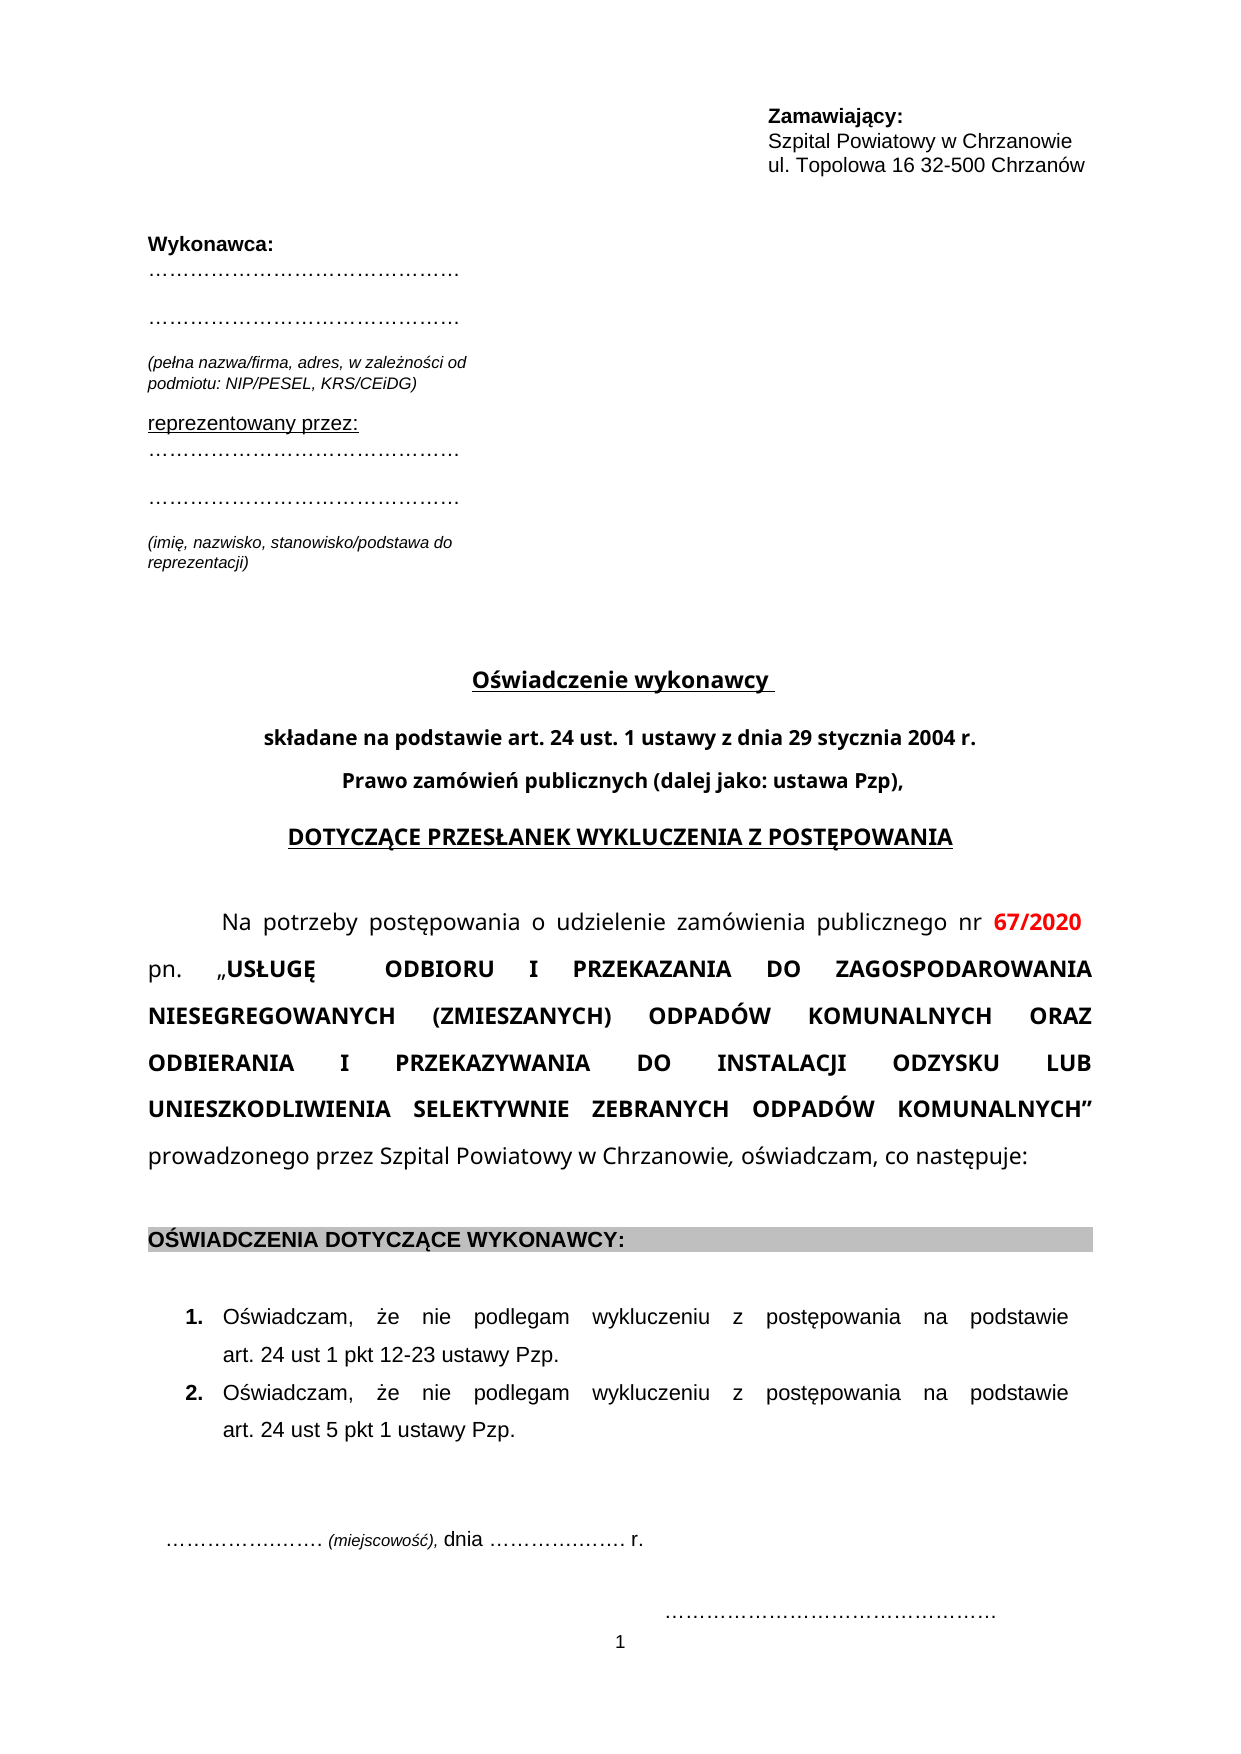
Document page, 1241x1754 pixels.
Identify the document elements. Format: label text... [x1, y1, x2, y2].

text DOTYCZĄCE PRZESŁANEK WYKLUCZENIA Z POSTĘPOWANIA [148, 821, 1093, 852]
text Na potrzeby postępowania o udzielenie zamówienia publicznego nr 67/2020 pn. „USŁUGĘ ODBIORU I PRZEKAZANIA DO ZAGOSPODAROWANIA NIESEGREGOWANYCH (ZMIESZANYCH) ODPADÓW KOMUNALNYCH ORAZ ODBIERANIA I PRZEKAZYWANIA DO INSTALACJI ODZYSKU LUB UNIESZKODLIWIENIA SELEKTYWNIE ZEBRANYCH ODPADÓW KOMUNALNYCH” prowadzonego przez Szpital Powiatowy w Chrzanowie, oświadczam, co następuje: [148, 906, 1093, 1172]
text …………….……. (miejscowość), dnia ………….……. r. [148, 1527, 1093, 1551]
text składane na podstawie art. 24 ust. 1 ustawy z dnia 29 stycznia 2004 r. [148, 723, 1093, 752]
text Oświadczenie wykonawcy [148, 664, 1093, 695]
text Wykonawca: [148, 231, 1093, 255]
text ……………………………………………………………………………… [148, 437, 472, 509]
list Oświadczam, że nie podlegam wykluczeniu z postępowania na podstawie art. 24 ust 1 pkt 12-23 ustawy Pzp. [185, 1304, 1093, 1367]
text (pełna nazwa/firma, adres, w zależności od podmiotu: NIP/PESEL, KRS/CEiDG) [148, 353, 472, 393]
text Prawo zamówień publicznych (dalej jako: ustawa Pzp), [148, 766, 1093, 794]
text ul. Topolowa 16 32-500 Chrzanów [768, 153, 1093, 177]
text (imię, nazwisko, stanowisko/podstawa do reprezentacji) [148, 533, 472, 572]
text ……………………………………………………………………………… [148, 257, 472, 329]
text reprezentowany przez: [148, 411, 1093, 435]
text OŚWIADCZENIA DOTYCZĄCE WYKONAWCY: [148, 1227, 1093, 1252]
text Szpital Powiatowy w Chrzanowie [768, 129, 1093, 153]
text Zamawiający: [694, 103, 1093, 127]
list Oświadczam, że nie podlegam wykluczeniu z postępowania na podstawie art. 24 ust 5 pkt 1 ustawy Pzp. [185, 1379, 1093, 1443]
text ………………………………………… [148, 1599, 1093, 1623]
